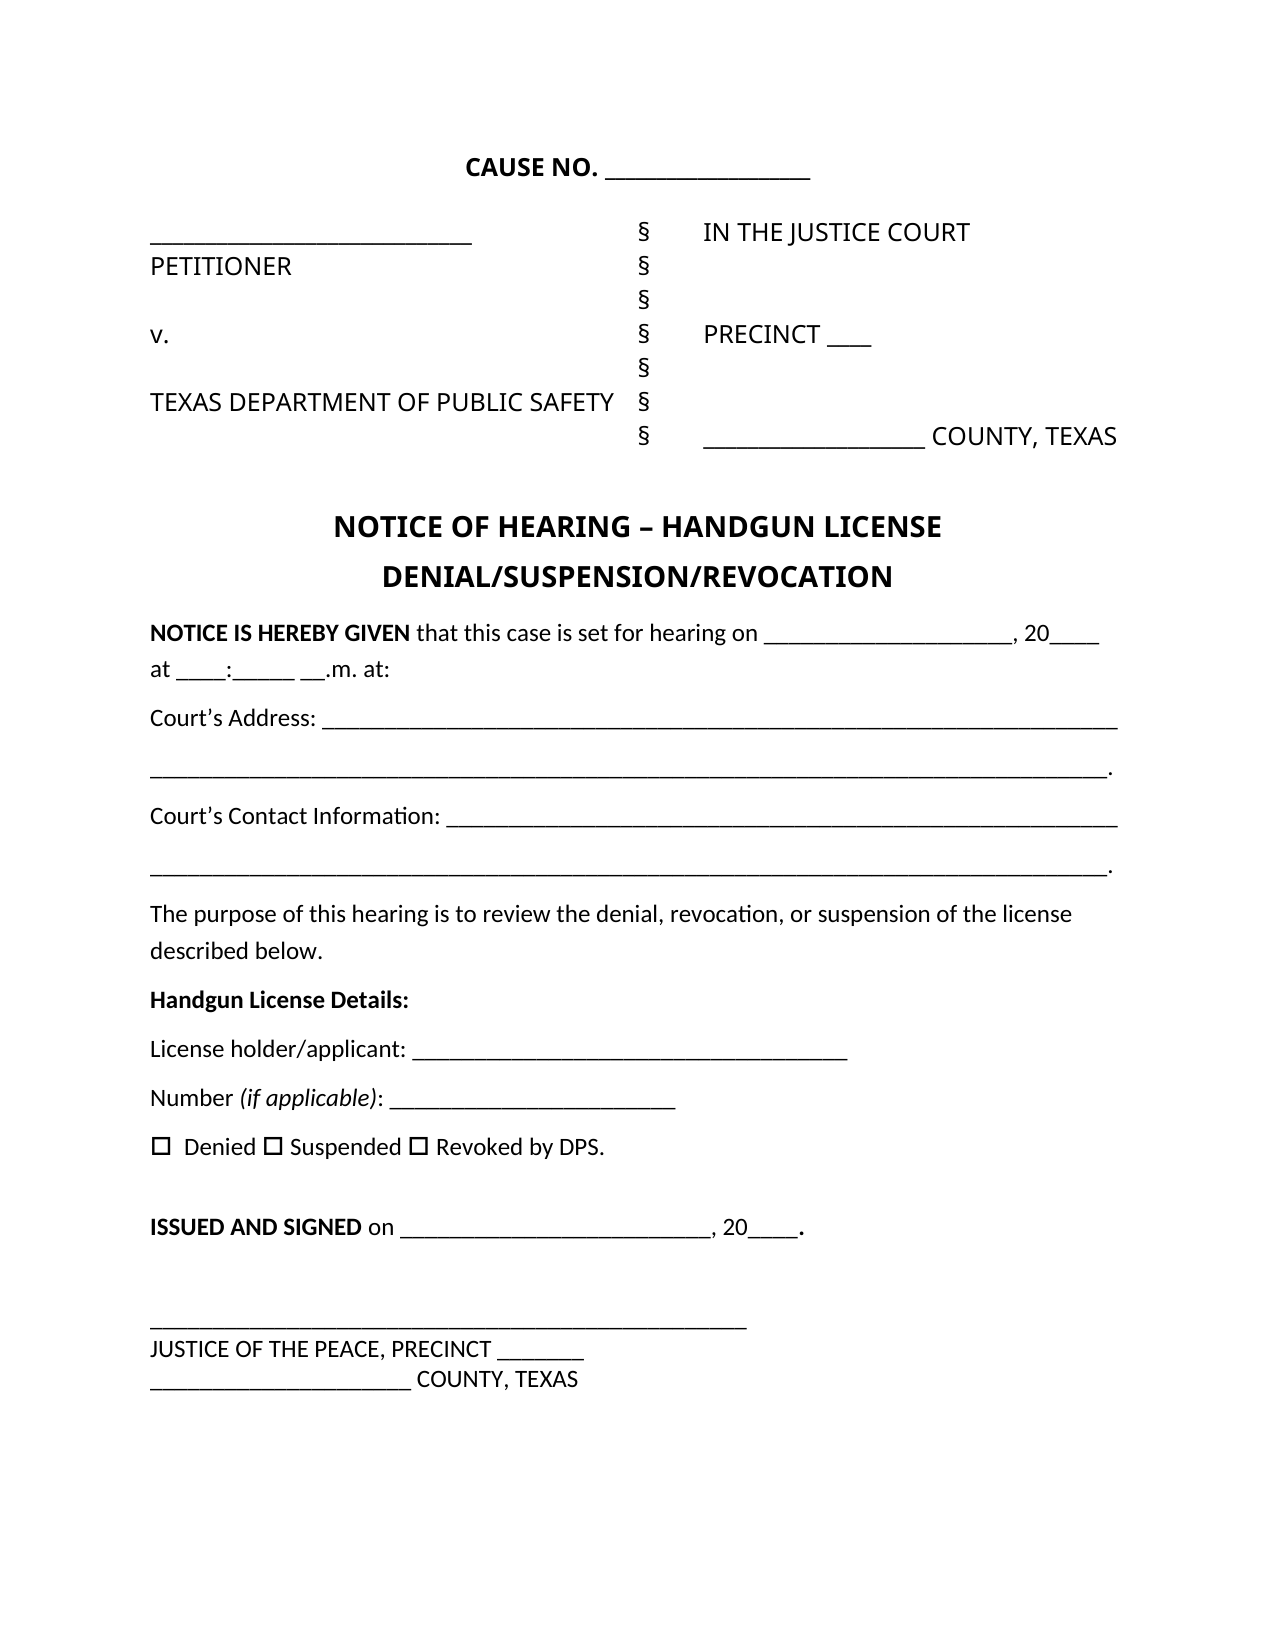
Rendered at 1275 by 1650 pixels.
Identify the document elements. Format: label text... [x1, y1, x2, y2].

text § [150, 283, 1125, 317]
text PETITIONER § [150, 249, 1125, 283]
text Denied Suspended Revoked by DPS. [150, 1131, 1125, 1162]
text The purpose of this hearing is to review the denial, revocation, or suspension of the license described below. [150, 898, 1125, 966]
text § ____________________ COUNTY, TEXAS [150, 419, 1125, 453]
text JUSTICE OF THE PEACE, PRECINCT _______ [150, 1333, 1125, 1363]
text CAUSE NO. ____________________ [150, 150, 1125, 184]
text Number (if applicable): _______________________ [150, 1082, 1125, 1113]
text v. § PRECINCT ____ [150, 317, 1125, 351]
text Handgun License Details: [150, 984, 1125, 1015]
text § [150, 351, 1125, 385]
text _____________________________ § IN THE JUSTICE COURT [150, 214, 1125, 249]
text Court’s Contact Information: ______________________________________________________ [150, 800, 1125, 831]
text ________________________________________________ [150, 1302, 1125, 1333]
text Court’s Address: ________________________________________________________________ [150, 702, 1125, 733]
text _____________________________________________________________________________. [150, 751, 1125, 782]
text NOTICE IS HEREBY GIVEN that this case is set for hearing on ____________________, 20____ at ____:_____ __.m. at: [150, 617, 1125, 684]
text ISSUED AND SIGNED on _________________________, 20____. [150, 1211, 1125, 1272]
text NOTICE OF HEARING – HANDGUN LICENSE DENIAL/SUSPENSION/REVOCATION [150, 505, 1125, 596]
text License holder/applicant: ___________________________________ [150, 1033, 1125, 1064]
text _____________________ COUNTY, TEXAS [150, 1363, 1125, 1394]
text _____________________________________________________________________________. [150, 849, 1125, 880]
text TEXAS DEPARTMENT OF PUBLIC SAFETY § [150, 385, 1125, 419]
